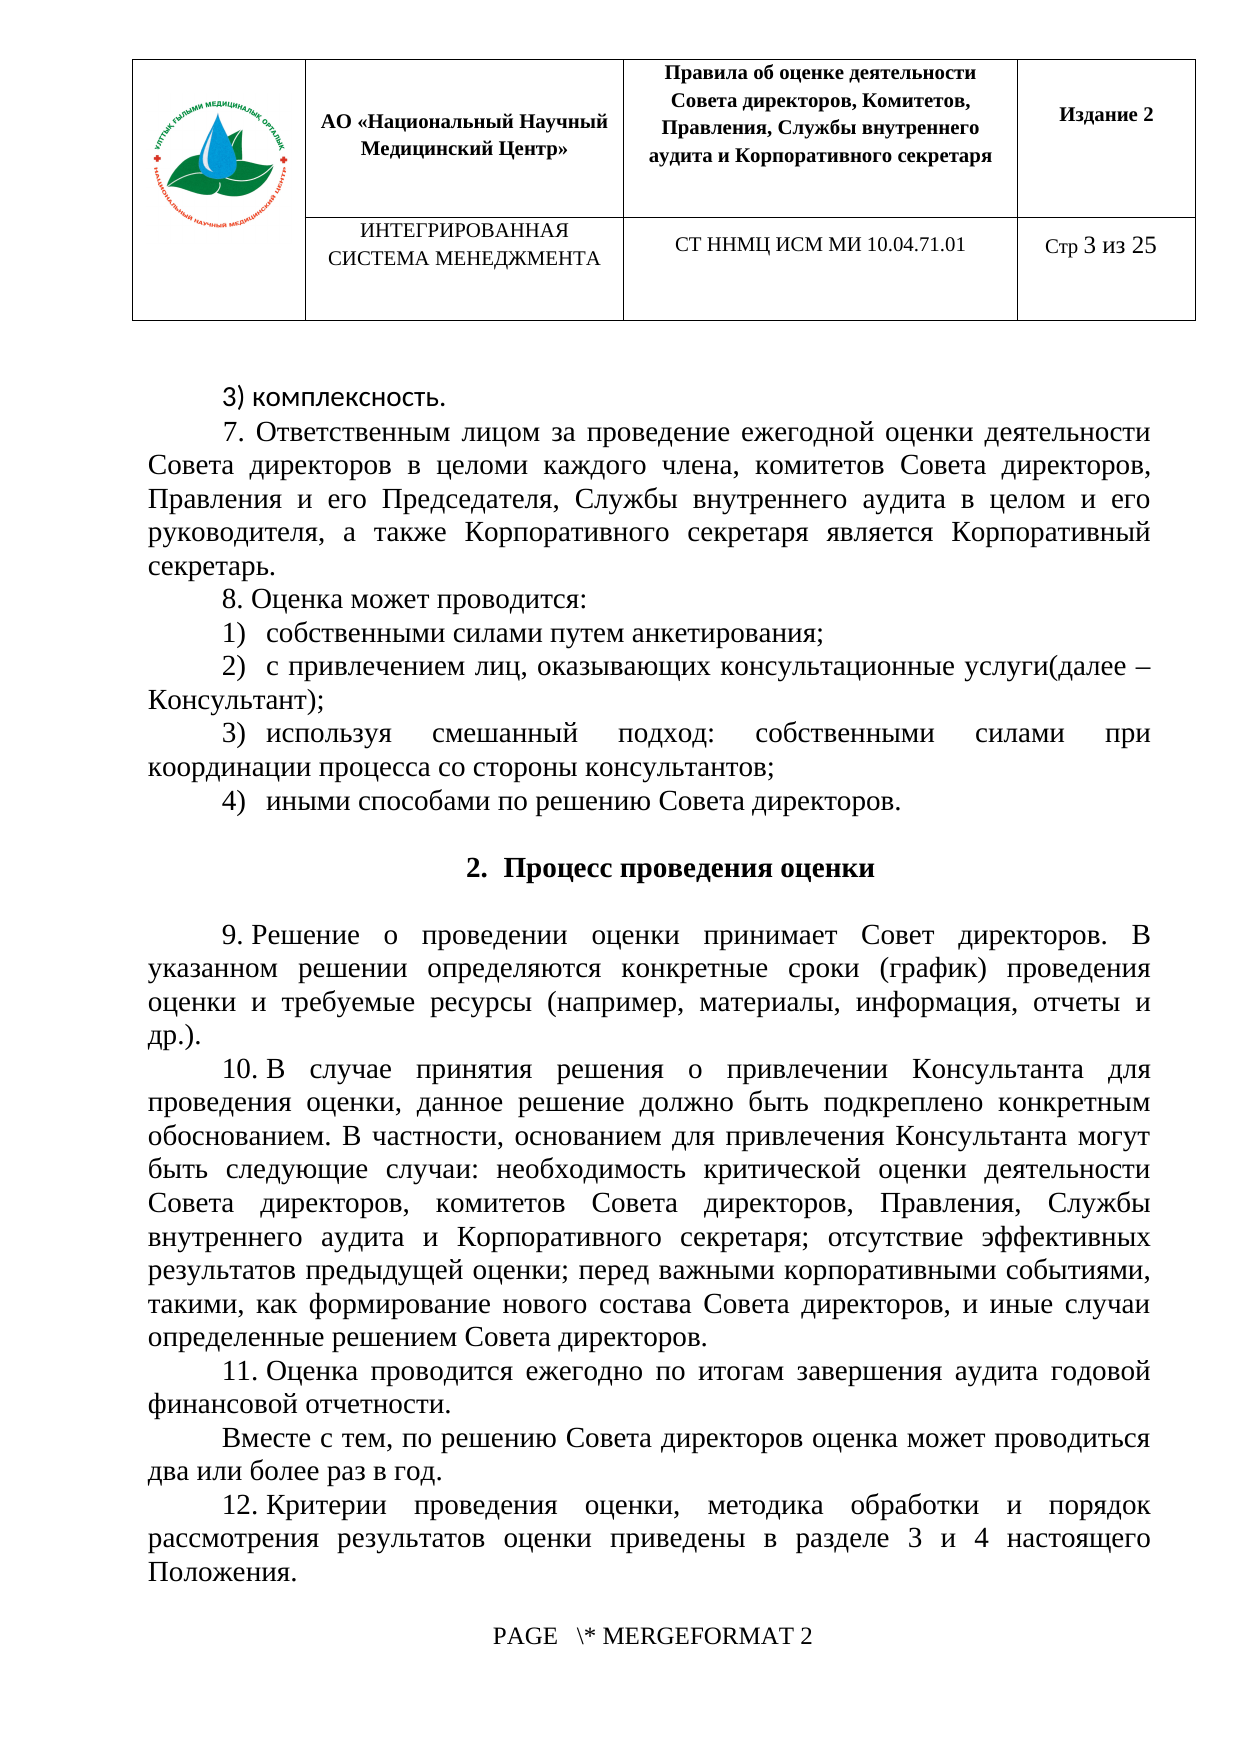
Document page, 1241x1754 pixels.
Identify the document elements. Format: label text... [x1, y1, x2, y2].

list Процесс проведения оценки [466, 850, 1152, 883]
list иными способами по решению Совета директоров. [148, 783, 1152, 816]
list Оценка проводится ежегодно по итогам завершения аудита годовой финансовой отчетности. [148, 1353, 1152, 1420]
list с привлечением лиц, оказывающих консультационные услуги(далее – Консультант); [148, 648, 1152, 716]
list Критерии проведения оценки, методика обработки и порядок рассмотрения результатов оценки приведены в разделе 3 и 4 настоящего Положения. [148, 1487, 1152, 1588]
text 8. Оценка может проводится: [148, 581, 1152, 615]
text 7. Ответственным лицом за проведение ежегодной оценки деятельности Совета директоров в целоми каждого члена, комитетов Совета директоров, Правления и его Председателя, Службы внутреннего аудита в целом и его руководителя, а также Корпоративного секретаря является Корпоративный секретарь. [148, 414, 1152, 581]
list В случае принятия решения о привлечении Консультанта для проведения оценки, данное решение должно быть подкреплено конкретным обоснованием. В частности, основанием для привлечения Консультанта могут быть следующие случаи: необходимость критической оценки деятельности Совета директоров, комитетов Совета директоров, Правления, Службы внутреннего аудита и Корпоративного секретаря; отсутствие эффективных результатов предыдущей оценки; перед важными корпоративными событиями, такими, как формирование нового состава Совета директоров, и иные случаи определенные решением Совета директоров. [148, 1051, 1152, 1353]
text Вместе с тем, по решению Совета директоров оценка может проводиться два или более раз в год. [148, 1420, 1152, 1487]
list собственными силами путем анкетирования; [148, 615, 1152, 648]
picture [146, 93, 292, 244]
list используя смешанный подход: собственными силами при координации процесса со стороны консультантов; [148, 716, 1152, 783]
list Решение о проведении оценки принимает Совет директоров. В указанном решении определяются конкретные сроки (график) проведения оценки и требуемые ресурсы (например, материалы, информация, отчеты и др.). [148, 917, 1152, 1051]
text 3) комплексность. [154, 379, 1149, 414]
